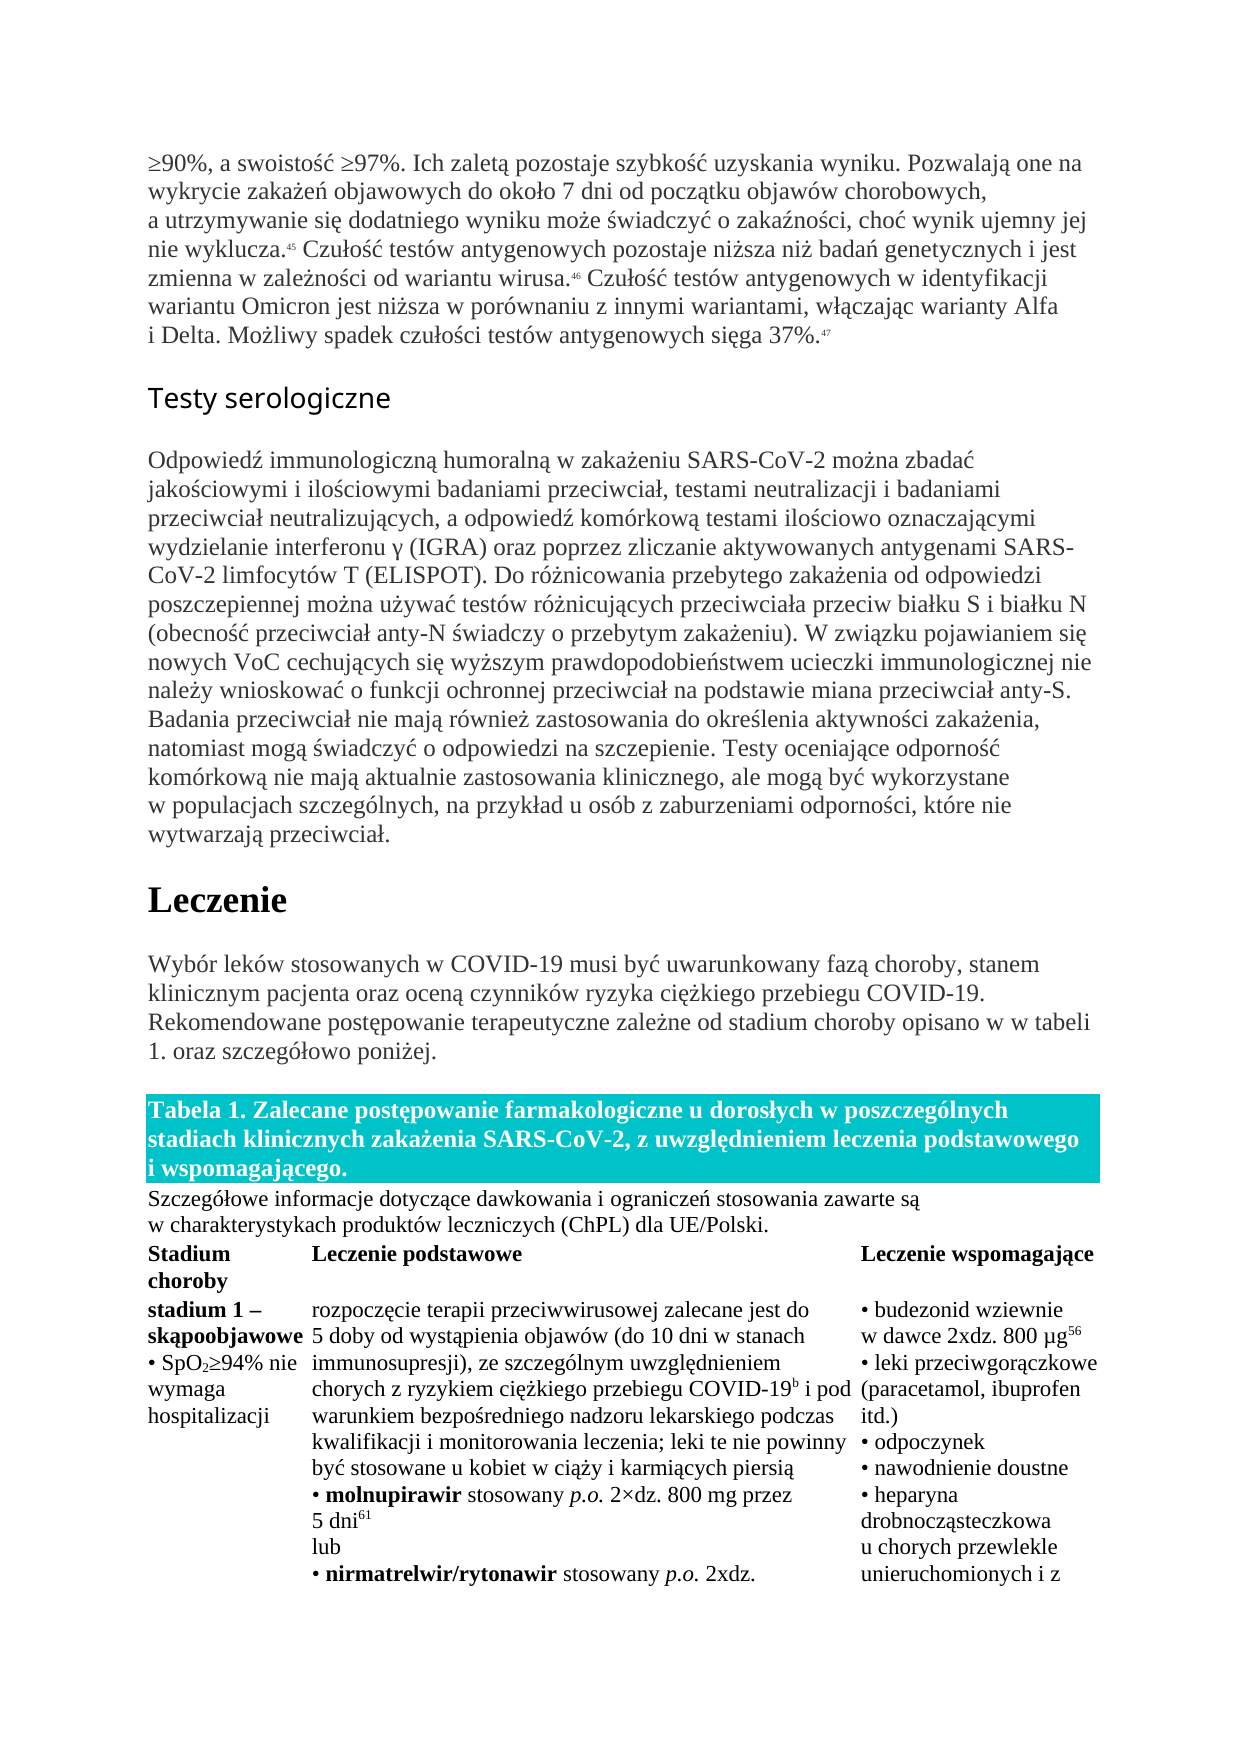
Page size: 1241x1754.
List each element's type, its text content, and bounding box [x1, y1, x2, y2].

text Wybór leków stosowanych w COVID-19 musi być uwarunkowany fazą choroby, stanem klinicznym pacjenta oraz oceną czynników ryzyka ciężkiego przebiegu COVID-19. Rekomendowane postępowanie terapeutyczne zależne od stadium choroby opisano w w tabeli 1. oraz szczegółowo poniżej. [148, 949, 1093, 1064]
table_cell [146, 1295, 310, 1588]
table_cell Stadium choroby [146, 1239, 310, 1295]
table_cell Szczegółowe informacje dotyczące dawkowania i ograniczeń stosowania zawarte są w charakterystykach produktów leczniczych (ChPL) dla UE/Polski. [146, 1183, 1100, 1239]
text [148, 148, 1093, 349]
table_cell Leczenie wspomagające [859, 1239, 1100, 1295]
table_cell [859, 1295, 1100, 1588]
text Testy serologiczne [148, 378, 1093, 416]
table_header Tabela 1. Zalecane postępowanie farmakologiczne u dorosłych w poszczególnych stadiach klinicznych zakażenia SARS-CoV-2, z uwzględnieniem leczenia podstawowego i wspomagającego. [146, 1094, 1100, 1183]
text Odpowiedź immunologiczną humoralną w zakażeniu SARS-CoV-2 można zbadać jakościowymi i ilościowymi badaniami przeciwciał, testami neutralizacji i badaniami przeciwciał neutralizujących, a odpowiedź komórkową testami ilościowo oznaczającymi wydzielanie interferonu γ (IGRA) oraz poprzez zliczanie aktywowanych antygenami SARS-CoV-2 limfocytów T (ELISPOT). Do różnicowania przebytego zakażenia od odpowiedzi poszczepiennej można używać testów różnicujących przeciwciała przeciw białku S i białku N (obecność przeciwciał anty-N świadczy o przebytym zakażeniu). W związku pojawianiem się nowych VoC cechujących się wyższym prawdopodobieństwem ucieczki immunologicznej nie należy wnioskować o funkcji ochronnej przeciwciał na podstawie miana przeciwciał anty-S. Badania przeciwciał nie mają również zastosowania do określenia aktywności zakażenia, natomiast mogą świadczyć o odpowiedzi na szczepienie. Testy oceniające odporność komórkową nie mają aktualnie zastosowania klinicznego, ale mogą być wykorzystane w populacjach szczególnych, na przykład u osób z zaburzeniami odporności, które nie wytwarzają przeciwciał. [148, 446, 1093, 848]
text Leczenie [148, 877, 1093, 920]
table_cell Leczenie podstawowe [310, 1239, 859, 1295]
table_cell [310, 1295, 859, 1588]
